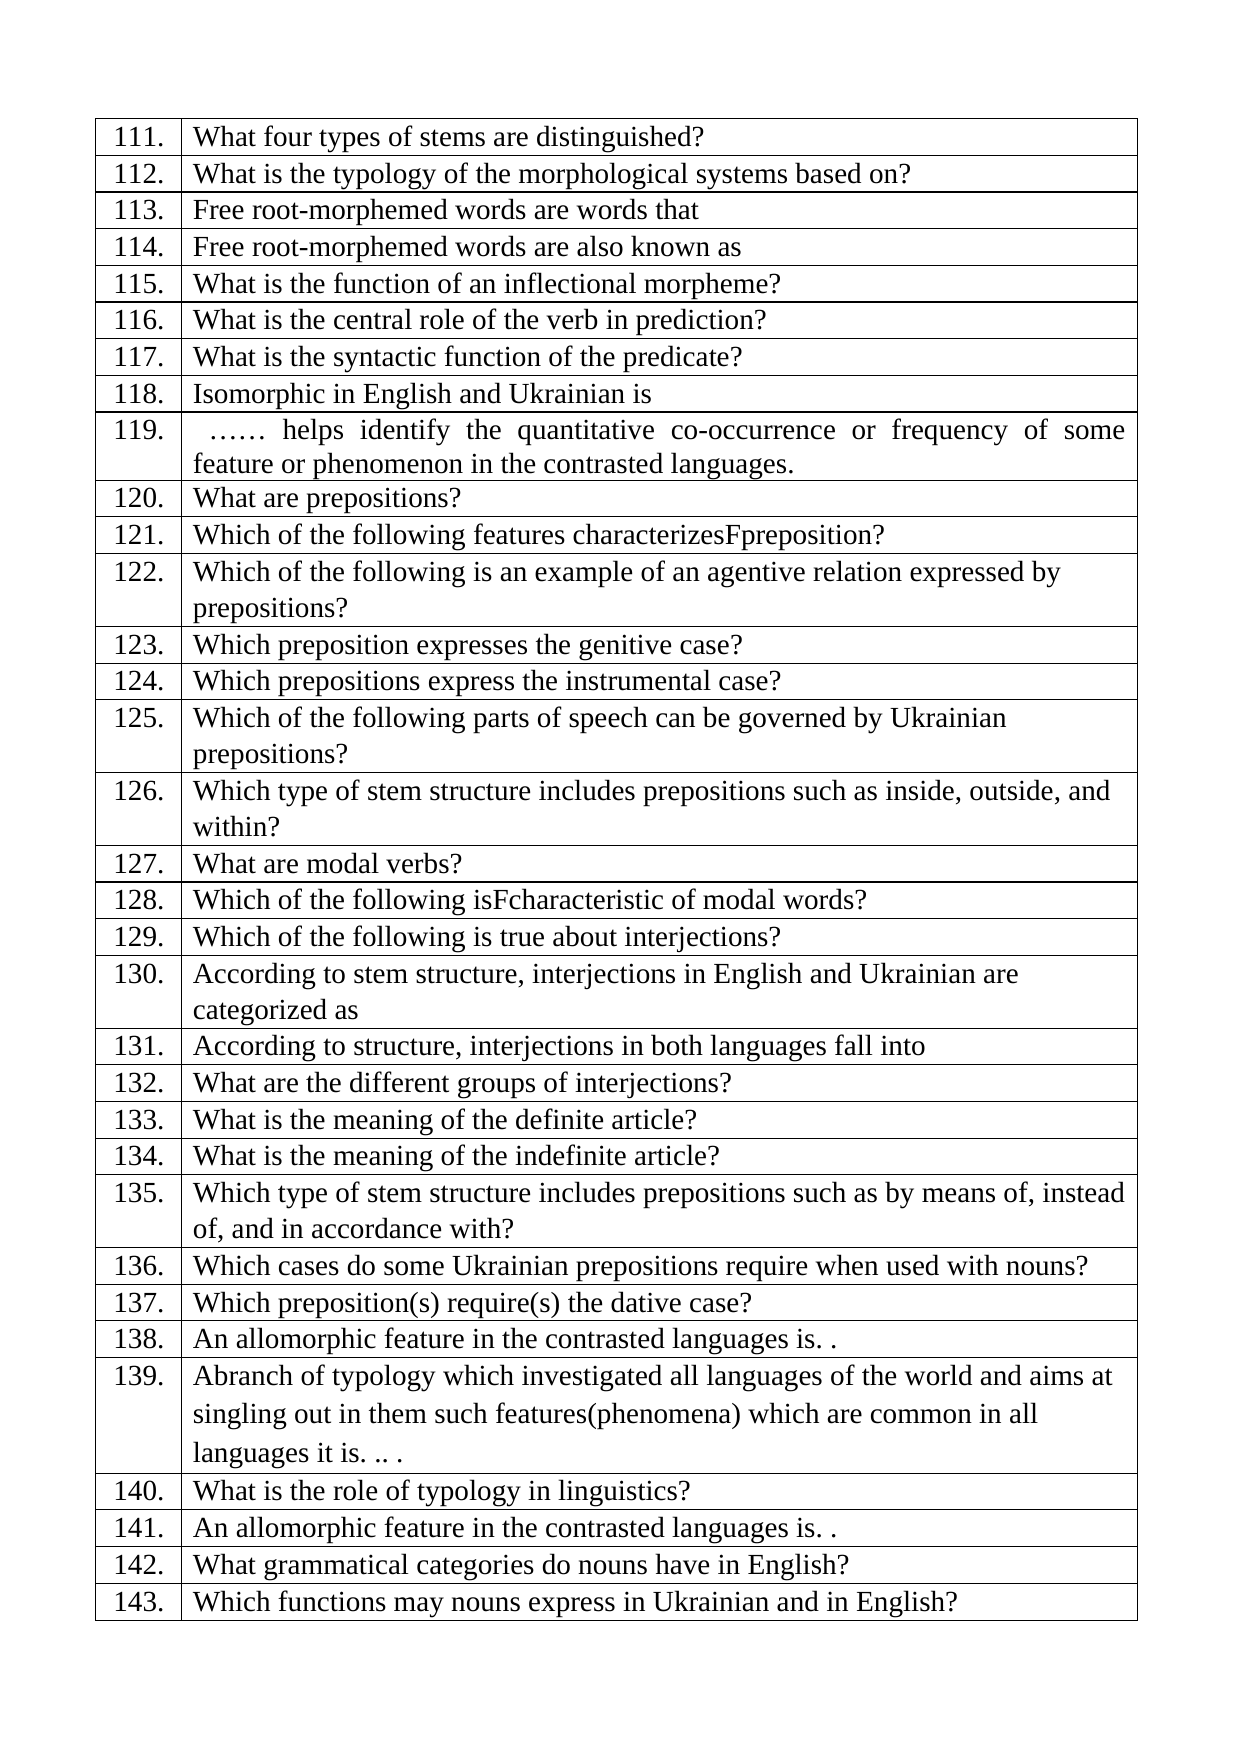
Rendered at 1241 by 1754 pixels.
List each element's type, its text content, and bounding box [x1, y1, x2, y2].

table_cell 126. [96, 773, 181, 845]
table_cell Which of the following is an example of an agentive relation expressed by prepositions? [182, 554, 1137, 626]
table_cell 123. [96, 627, 181, 662]
table_cell Which functions may nouns express in Ukrainian and in English? [182, 1584, 1137, 1620]
table_cell 124. [96, 664, 181, 699]
table_cell What is the meaning of the indefinite article? [182, 1139, 1137, 1174]
table_cell What is the role of typology in linguistics? [182, 1474, 1137, 1509]
table_cell 129. [96, 919, 181, 955]
table_cell 112. [96, 156, 181, 191]
table_cell Which of the following features characterizesFpreposition? [182, 517, 1137, 553]
table_cell Free root-morphemed words are words that [182, 193, 1137, 228]
table_cell 128. [96, 883, 181, 918]
table_cell 115. [96, 266, 181, 301]
table_cell What are prepositions? [182, 481, 1137, 516]
table_cell What is the meaning of the definite article? [182, 1102, 1137, 1137]
table_cell 122. [96, 554, 181, 626]
table_cell What four types of stems are distinguished? [182, 119, 1137, 155]
table_cell Isomorphic in English and Ukrainian is [182, 376, 1137, 411]
table_cell 137. [96, 1285, 181, 1320]
table_cell Which type of stem structure includes prepositions such as by means of, instead of, and in accordance with? [182, 1175, 1137, 1247]
table_cell 140. [96, 1474, 181, 1509]
table_cell Which type of stem structure includes prepositions such as inside, outside, and within? [182, 773, 1137, 845]
table_cell Free root-morphemed words are also known as [182, 229, 1137, 265]
table_cell Which cases do some Ukrainian prepositions require when used with nouns? [182, 1248, 1137, 1284]
table_cell 113. [96, 193, 181, 228]
table_cell Which prepositions express the instrumental case? [182, 664, 1137, 699]
table_cell 133. [96, 1102, 181, 1137]
table_cell What is the typology of the morphological systems based on? [182, 156, 1137, 191]
table_cell 121. [96, 517, 181, 553]
table_cell According to stem structure, interjections in English and Ukrainian are categorized as [182, 956, 1137, 1027]
table_cell An allomorphic feature in the contrasted languages is. . [182, 1321, 1137, 1357]
table_cell 134. [96, 1139, 181, 1174]
table_cell What is the syntactic function of the predicate? [182, 339, 1137, 375]
table_cell What are modal verbs? [182, 846, 1137, 881]
table_cell 130. [96, 956, 181, 1027]
table_cell 120. [96, 481, 181, 516]
table_cell 138. [96, 1321, 181, 1357]
table_cell 139. [96, 1358, 181, 1472]
table_cell 119. [96, 413, 181, 479]
table_cell What grammatical categories do nouns have in English? [182, 1547, 1137, 1583]
table_cell 131. [96, 1029, 181, 1064]
table_cell Which of the following is true about interjections? [182, 919, 1137, 955]
table_cell Which of the following isFcharacteristic of modal words? [182, 883, 1137, 918]
table_cell 132. [96, 1065, 181, 1101]
table_cell Which preposition expresses the genitive case? [182, 627, 1137, 662]
table_cell 111. [96, 119, 181, 155]
table_cell An allomorphic feature in the contrasted languages is. . [182, 1510, 1137, 1546]
table_cell 136. [96, 1248, 181, 1284]
table_cell 125. [96, 700, 181, 772]
table_cell 141. [96, 1510, 181, 1546]
table_cell 116. [96, 303, 181, 338]
table_cell 118. [96, 376, 181, 411]
table_cell 114. [96, 229, 181, 265]
table_cell 117. [96, 339, 181, 375]
table_cell 135. [96, 1175, 181, 1247]
table_cell 142. [96, 1547, 181, 1583]
table_cell 127. [96, 846, 181, 881]
table_cell 143. [96, 1584, 181, 1620]
table_cell Which of the following parts of speech can be governed by Ukrainian prepositions? [182, 700, 1137, 772]
table_cell What is the central role of the verb in prediction? [182, 303, 1137, 338]
table_cell What is the function of an inflectional morpheme? [182, 266, 1137, 301]
table_cell According to structure, interjections in both languages fall into [182, 1029, 1137, 1064]
table_cell Abranch of typology which investigated all languages of the world and aims at singling out in them such features(phenomena) which are common in all languages it is. .. . [182, 1358, 1137, 1472]
table_cell …… helps identify the quantitative co-occurrence or frequency of some feature or phenomenon in the contrasted languages. [182, 413, 1137, 479]
table_cell What are the different groups of interjections? [182, 1065, 1137, 1101]
table_cell Which preposition(s) require(s) the dative case? [182, 1285, 1137, 1320]
